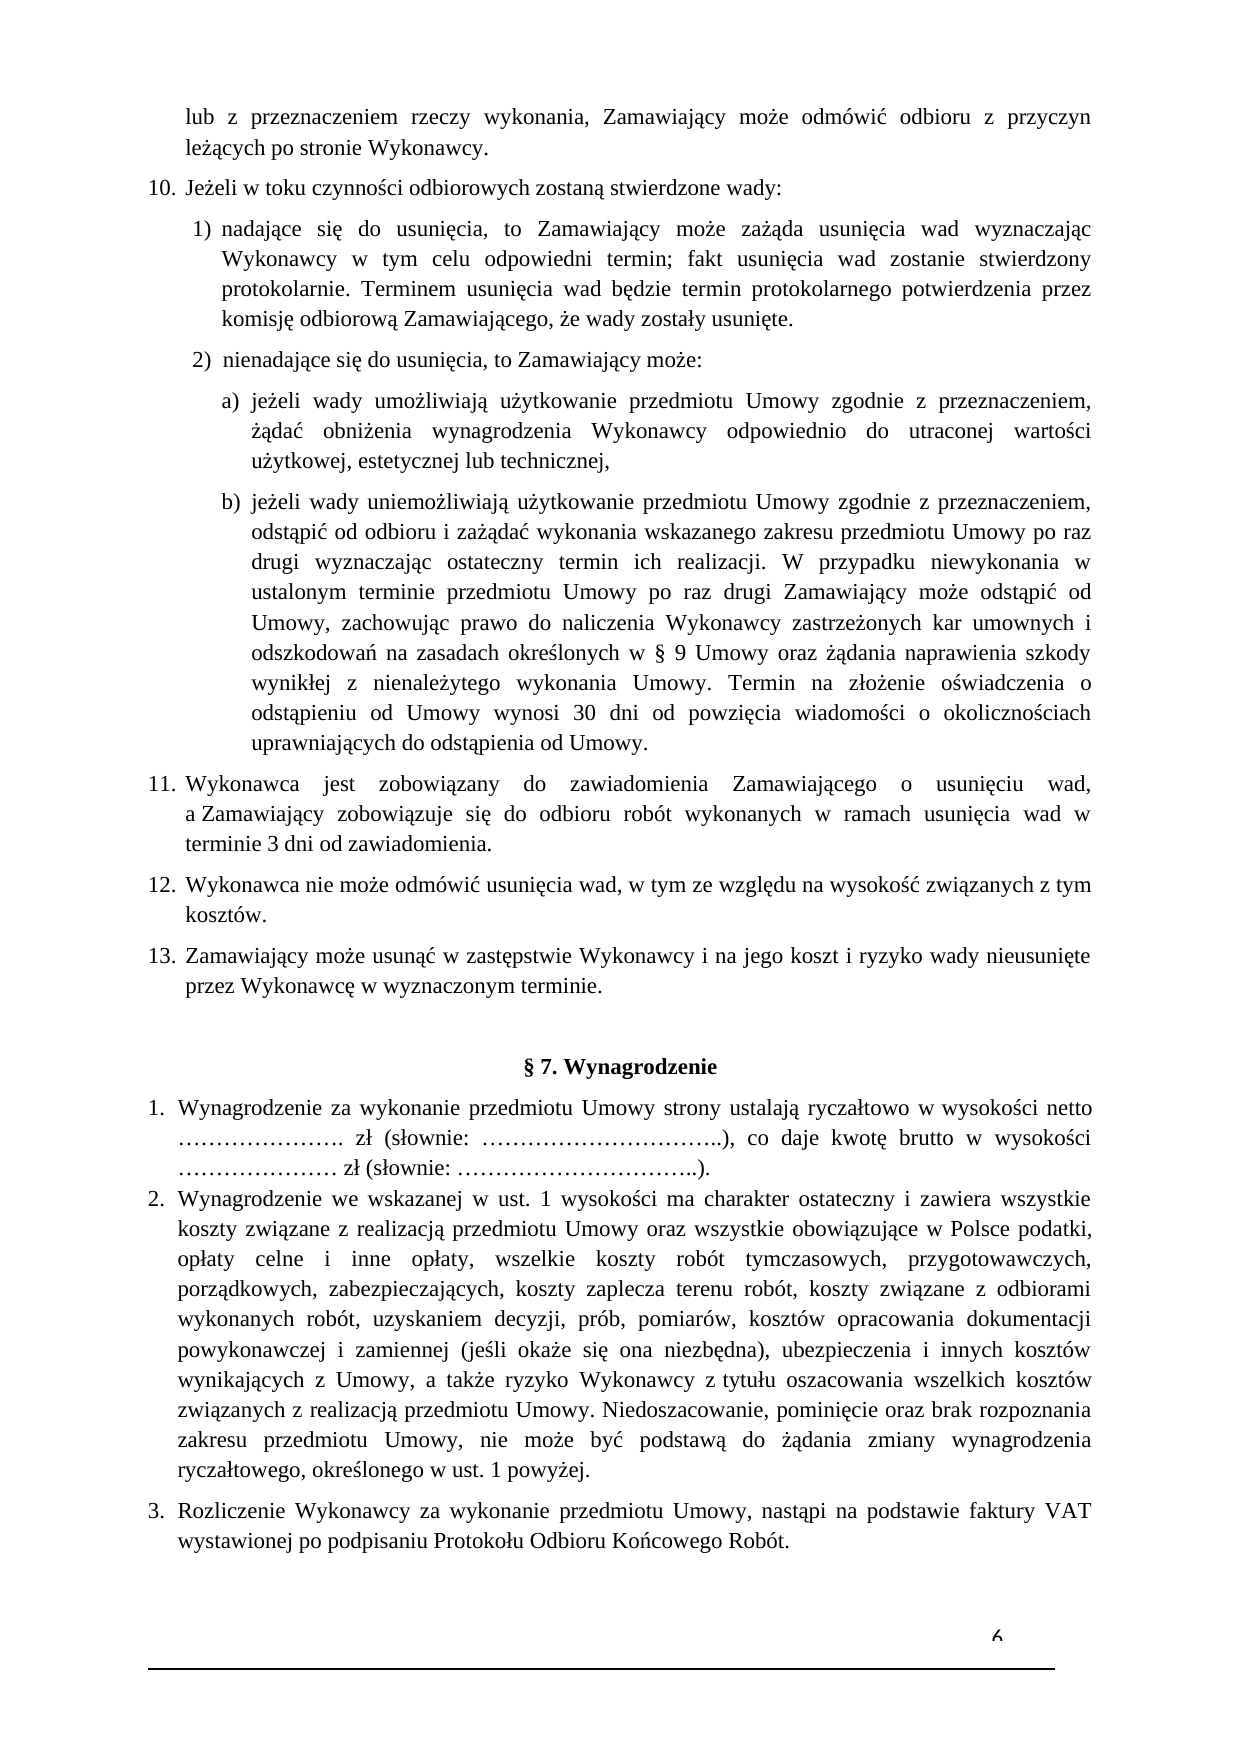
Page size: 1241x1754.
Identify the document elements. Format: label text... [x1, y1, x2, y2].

list Zamawiający może usunąć w zastępstwie Wykonawcy i na jego koszt i ryzyko wady nieusunięte przez Wykonawcę w wyznaczonym terminie. [148, 942, 1093, 998]
text § 7. Wynagrodzenie [148, 1053, 1093, 1080]
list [148, 103, 1093, 160]
list Wynagrodzenie we wskazanej w ust. 1 wysokości ma charakter ostateczny i zawiera wszystkie koszty związane z realizacją przedmiotu Umowy oraz wszystkie obowiązujące w Polsce podatki, opłaty celne i inne opłaty, wszelkie koszty robót tymczasowych, przygotowawczych, porządkowych, zabezpieczających, koszty zaplecza terenu robót, koszty związane z odbiorami wykonanych robót, uzyskaniem decyzji, prób, pomiarów, kosztów opracowania dokumentacji powykonawczej i zamiennej (jeśli okaże się ona niezbędna), ubezpieczenia i innych kosztów wynikających z Umowy, a także ryzyko Wykonawcy z tytułu oszacowania wszelkich kosztów związanych z realizacją przedmiotu Umowy. Niedoszacowanie, pominięcie oraz brak rozpoznania zakresu przedmiotu Umowy, nie może być podstawą do żądania zmiany wynagrodzenia ryczałtowego, określonego w ust. 1 powyżej. [148, 1185, 1093, 1483]
list Wykonawca nie może odmówić usunięcia wad, w tym ze względu na wysokość związanych z tym kosztów. [148, 871, 1093, 928]
list jeżeli wady uniemożliwiają użytkowanie przedmiotu Umowy zgodnie z przeznaczeniem, odstąpić od odbioru i zażądać wykonania wskazanego zakresu przedmiotu Umowy po raz drugi wyznaczając ostateczny termin ich realizacji. W przypadku niewykonania w ustalonym terminie przedmiotu Umowy po raz drugi Zamawiający może odstąpić od Umowy, zachowując prawo do naliczenia Wykonawcy zastrzeżonych kar umownych i odszkodowań na zasadach określonych w § 9 Umowy oraz żądania naprawienia szkody wynikłej z nienależytego wykonania Umowy. Termin na złożenie oświadczenia o odstąpieniu od Umowy wynosi 30 dni od powzięcia wiadomości o okolicznościach uprawniających do odstąpienia od Umowy. [221, 488, 1093, 756]
list nienadające się do usunięcia, to Zamawiający może: [192, 346, 1093, 372]
list Wynagrodzenie za wykonanie przedmiotu Umowy strony ustalają ryczałtowo w wysokości netto …………………. zł (słownie: …………………………..), co daje kwotę brutto w wysokości ………………… zł (słownie: …………………………..). [148, 1094, 1093, 1181]
list Jeżeli w toku czynności odbiorowych zostaną stwierdzone wady: [148, 174, 1093, 201]
list Rozliczenie Wykonawcy za wykonanie przedmiotu Umowy, nastąpi na podstawie faktury VAT wystawionej po podpisaniu Protokołu Odbioru Końcowego Robót. [148, 1497, 1093, 1554]
list jeżeli wady umożliwiają użytkowanie przedmiotu Umowy zgodnie z przeznaczeniem, żądać obniżenia wynagrodzenia Wykonawcy odpowiednio do utraconej wartości użytkowej, estetycznej lub technicznej, [221, 387, 1093, 473]
list nadające się do usunięcia, to Zamawiający może zażąda usunięcia wad wyznaczając Wykonawcy w tym celu odpowiedni termin; fakt usunięcia wad zostanie stwierdzony protokolarnie. Terminem usunięcia wad będzie termin protokolarnego potwierdzenia przez komisję odbiorową Zamawiającego, że wady zostały usunięte. [192, 215, 1093, 332]
list Wykonawca jest zobowiązany do zawiadomienia Zamawiającego o usunięciu wad, a Zamawiający zobowiązuje się do odbioru robót wykonanych w ramach usunięcia wad w terminie 3 dni od zawiadomienia. [148, 770, 1093, 857]
